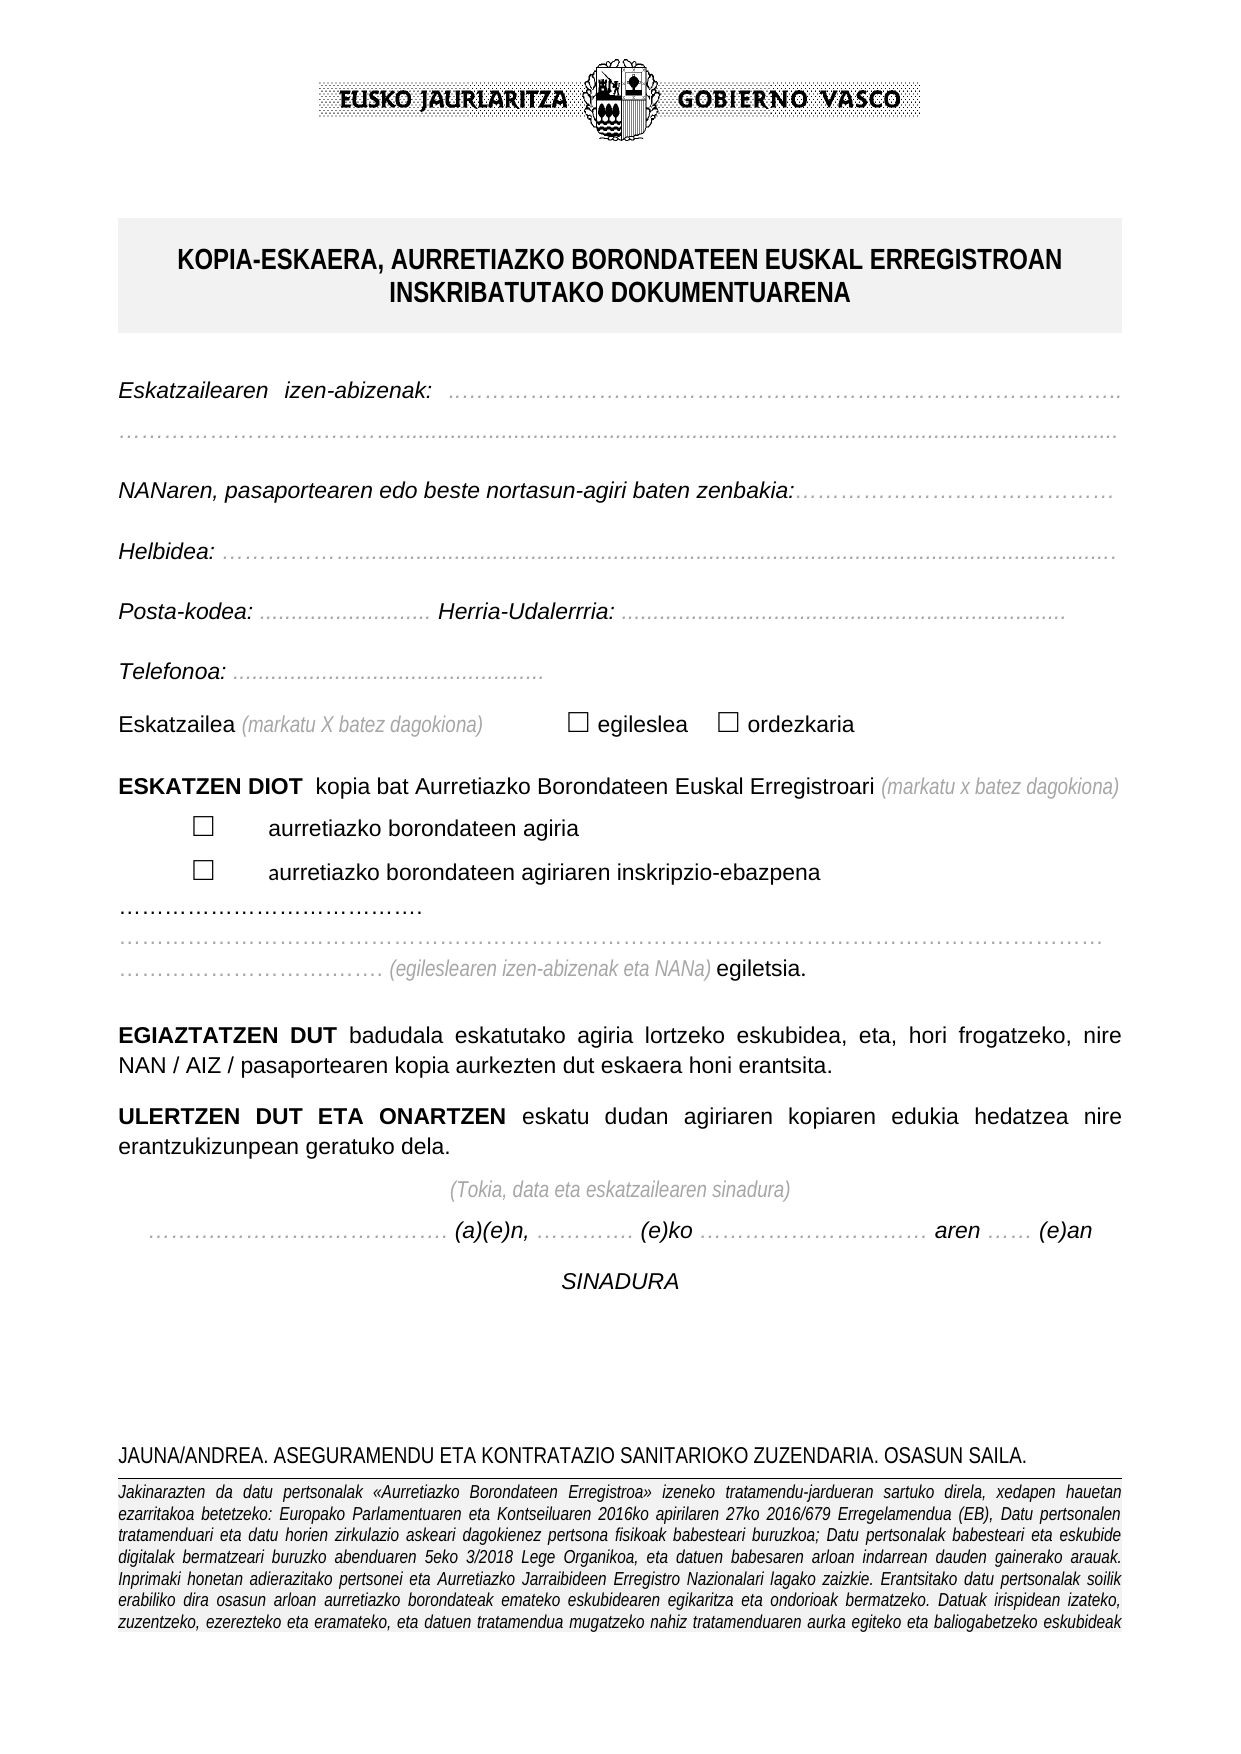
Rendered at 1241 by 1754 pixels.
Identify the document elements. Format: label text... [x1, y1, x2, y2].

text ………………………………….………………………………………………………………………………………………………………………………………….……. (egileslearen izen-abizenak eta NANa) egiletsia. [43, 893, 1122, 982]
text Helbidea: ………………....................................................................................................................... [118, 538, 1122, 564]
text Posta-kodea: ........................... Herria-Udalerrria: ...................................................................... [118, 598, 1122, 624]
text Eskatzailearen izen-abizenak: ..……………………….………………………………………………….. ……………………….………................................................................................................................. [118, 377, 1122, 443]
text NANaren, pasaportearen edo beste nortasun-agiri baten zenbakia:…………………………………… [118, 477, 1122, 504]
text ……….…………..……………. (a)(e)n, …………. (e)ko ………………………… aren …… (e)an [118, 1217, 1122, 1243]
text ULERTZEN DUT ETA ONARTZEN eskatu dudan agiriaren kopiaren edukia hedatzea nire erantzukizunpean geratuko dela. [118, 1103, 1122, 1160]
text Eskatzailea (markatu X batez dagokiona) □ egileslea □ ordezkaria [118, 701, 1122, 739]
text KOPIA-ESKAERA, AURRETIAZKO BORONDATEEN EUSKAL ERREGISTROAN [118, 242, 1122, 275]
text (Tokia, data eta eskatzailearen sinadura) [118, 1176, 1122, 1202]
picture [319, 59, 921, 141]
text INSKRIBATUTAKO DOKUMENTUARENA [118, 275, 1122, 309]
text EGIAZTATZEN DUT badudala eskatutako agiria lortzeko eskubidea, eta, hori frogatzeko, nire NAN / AIZ / pasaportearen kopia aurkezten dut eskaera honi erantsita. [118, 1022, 1122, 1078]
text JAUNA/ANDREA. ASEGURAMENDU ETA KONTRATAZIO SANITARIOKO ZUZENDARIA. OSASUN SAILA. [118, 1442, 1122, 1468]
text Telefonoa: ................................................. [118, 658, 1122, 684]
text SINADURA [118, 1268, 1122, 1294]
text ESKATZEN DIOT kopia bat Aurretiazko Borondateen Euskal Erregistroari (markatu x batez dagokiona) □ aurretiazko borondateen agiria □ aurretiazko borondateen agiriaren inskripzio-ebazpena [118, 773, 1122, 887]
